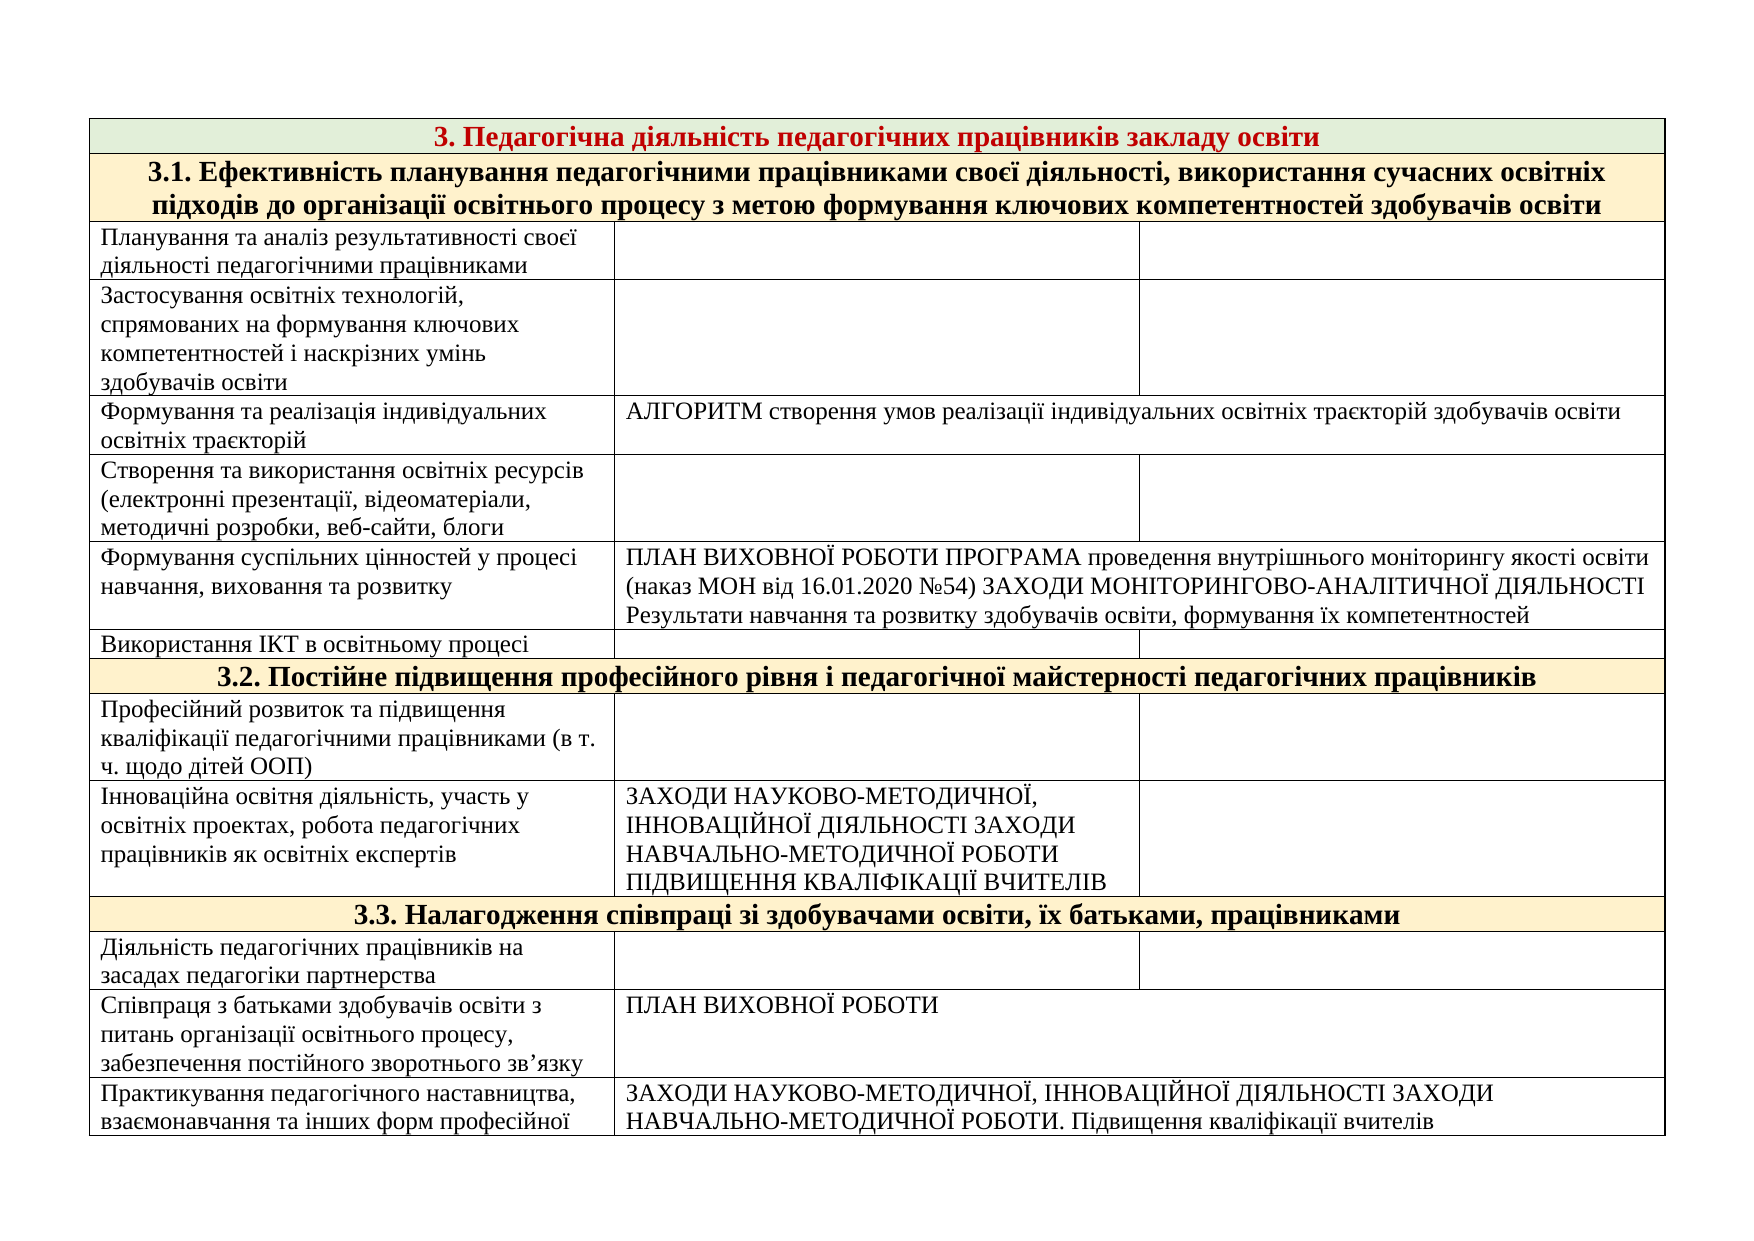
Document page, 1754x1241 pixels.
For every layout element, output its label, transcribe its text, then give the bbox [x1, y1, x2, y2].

table_cell Формування та реалізація індивідуальних освітніх траєкторій [90, 396, 614, 454]
table_cell [615, 222, 1139, 279]
table_cell Професійний розвиток та підвищення кваліфікації педагогічними працівниками (в т. ч. щодо дітей ООП) [90, 694, 614, 780]
table_cell Застосування освітніх технологій, спрямованих на формування ключових компетентностей і наскрізних умінь здобувачів освіти [90, 280, 614, 395]
table_cell [1140, 932, 1664, 989]
table_cell ЗАХОДИ НАУКОВО-МЕТОДИЧНОЇ, ІННОВАЦІЙНОЇ ДІЯЛЬНОСТІ ЗАХОДИ НАВЧАЛЬНО-МЕТОДИЧНОЇ РОБОТИ ПІДВИЩЕННЯ КВАЛІФІКАЦІЇ ВЧИТЕЛІВ [615, 781, 1139, 896]
table_cell [615, 455, 1139, 541]
table_cell ПЛАН ВИХОВНОЇ РОБОТИ [615, 990, 1664, 1077]
table_cell АЛГОРИТМ створення умов реалізації індивідуальних освітніх траєкторій здобувачів освіти [615, 396, 1664, 454]
table_cell ПЛАН ВИХОВНОЇ РОБОТИ ПРОГРАМА проведення внутрішнього моніторингу якості освіти (наказ МОН від 16.01.2020 №54) ЗАХОДИ МОНІТОРИНГОВО-АНАЛІТИЧНОЇ ДІЯЛЬНОСТІ Результати навчання та розвитку здобувачів освіти, формування їх компетентностей [615, 542, 1664, 628]
table_cell Діяльність педагогічних працівників на засадах педагогіки партнерства [90, 932, 614, 989]
table_cell 3. Педагогічна діяльність педагогічних працівників закладу освіти [90, 119, 1664, 153]
table_cell [1140, 455, 1664, 541]
table_cell [1140, 222, 1664, 279]
table_cell [1140, 280, 1664, 395]
table_cell Використання ІКТ в освітньому процесі [90, 630, 614, 658]
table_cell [615, 1078, 1664, 1135]
table_cell 3.1. Ефективність планування педагогічними працівниками своєї діяльності, використання сучасних освітніх підходів до організації освітнього процесу з метою формування ключових компетентностей здобувачів освіти [90, 154, 1664, 221]
table_cell [615, 280, 1139, 395]
table_cell 3.3. Налагодження співпраці зі здобувачами освіти, їх батьками, працівниками [90, 897, 1664, 931]
table_cell Інноваційна освітня діяльність, участь у освітніх проектах, робота педагогічних працівників як освітніх експертів [90, 781, 614, 896]
table_cell Створення та використання освітніх ресурсів (електронні презентації, відеоматеріали, методичні розробки, веб-сайти, блоги [90, 455, 614, 541]
table_cell [615, 694, 1139, 780]
table_cell [1140, 781, 1664, 896]
table_cell [615, 630, 1139, 658]
table_cell 3.2. Постійне підвищення професійного рівня і педагогічної майстерності педагогічних працівників [90, 659, 1664, 693]
table_cell Планування та аналіз результативності своєї діяльності педагогічними працівниками [90, 222, 614, 279]
table_cell Формування суспільних цінностей у процесі навчання, виховання та розвитку [90, 542, 614, 628]
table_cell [90, 1078, 614, 1135]
table_cell Співпраця з батьками здобувачів освіти з питань організації освітнього процесу, забезпечення постійного зворотнього зв’язку [90, 990, 614, 1077]
table_cell [1140, 630, 1664, 658]
table_cell [1140, 694, 1664, 780]
table_cell [615, 932, 1139, 989]
